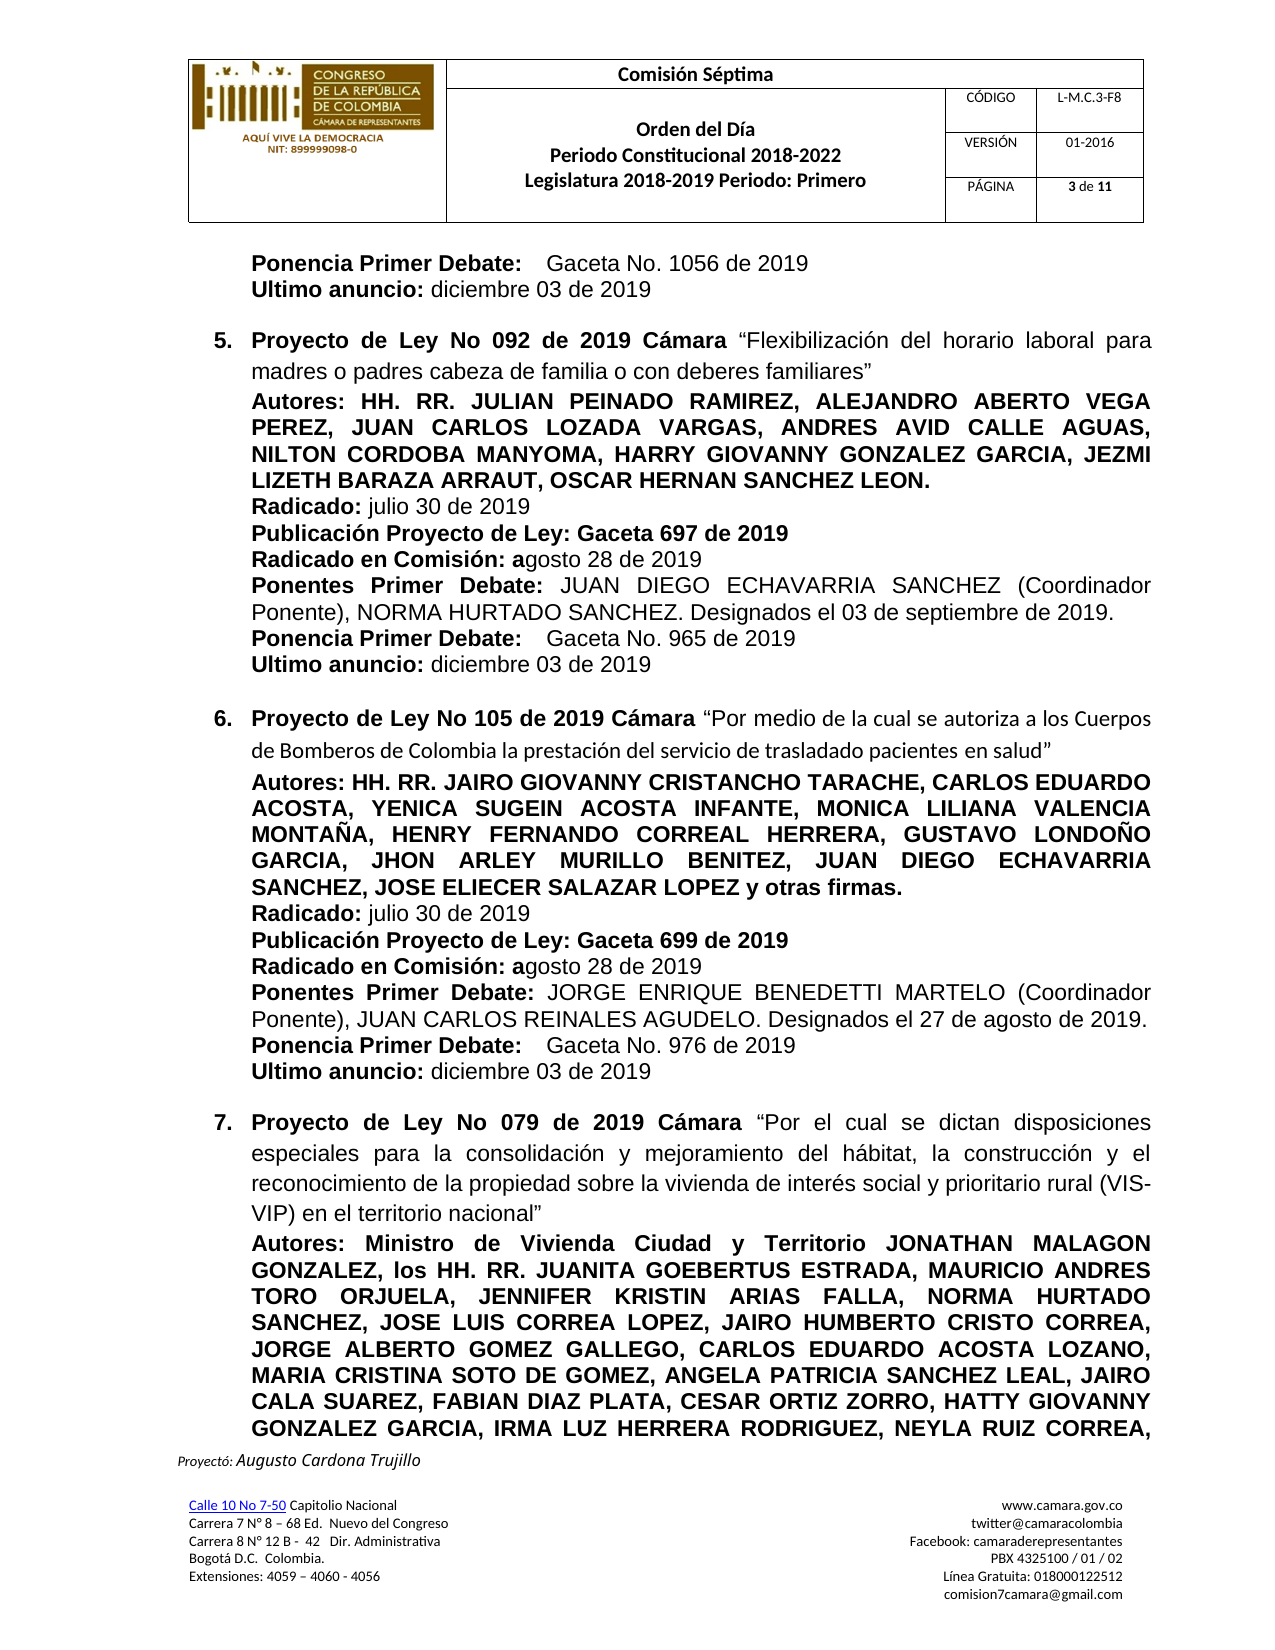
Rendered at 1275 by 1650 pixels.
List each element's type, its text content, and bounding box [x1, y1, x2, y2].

list Ponencia Primer Debate: Gaceta No. 1056 de 2019 [251, 250, 1152, 276]
list Ponentes Primer Debate: JORGE ENRIQUE BENEDETTI MARTELO (Coordinador Ponente), JUAN CARLOS REINALES AGUDELO. Designados el 27 de agosto de 2019. [251, 979, 1152, 1032]
list Ponencia Primer Debate: Gaceta No. 976 de 2019 [251, 1032, 1152, 1058]
list Autores: HH. RR. JAIRO GIOVANNY CRISTANCHO TARACHE, CARLOS EDUARDO ACOSTA, YENICA SUGEIN ACOSTA INFANTE, MONICA LILIANA VALENCIA MONTAÑA, HENRY FERNANDO CORREAL HERRERA, GUSTAVO LONDOÑO GARCIA, JHON ARLEY MURILLO BENITEZ, JUAN DIEGO ECHAVARRIA SANCHEZ, JOSE ELIECER SALAZAR LOPEZ y otras firmas. [251, 768, 1152, 900]
list Proyecto de Ley No 079 de 2019 Cámara “Por el cual se dictan disposiciones especiales para la consolidación y mejoramiento del hábitat, la construcción y el reconocimiento de la propiedad sobre la vivienda de interés social y prioritario rural (VIS-VIP) en el territorio nacional” [213, 1109, 1152, 1226]
list Publicación Proyecto de Ley: Gaceta 699 de 2019 [251, 927, 1152, 953]
text Ultimo anuncio: diciembre 03 de 2019 [251, 1058, 1152, 1085]
list Ponentes Primer Debate: JUAN DIEGO ECHAVARRIA SANCHEZ (Coordinador Ponente), NORMA HURTADO SANCHEZ. Designados el 03 de septiembre de 2019. [251, 572, 1152, 625]
list Radicado: julio 30 de 2019 [251, 900, 1152, 927]
text Ultimo anuncio: diciembre 03 de 2019 [251, 276, 1152, 303]
list Publicación Proyecto de Ley: Gaceta 697 de 2019 [251, 519, 1152, 546]
list Radicado en Comisión: agosto 28 de 2019 [251, 546, 1152, 572]
list Proyecto de Ley No 092 de 2019 Cámara “Flexibilización del horario laboral para madres o padres cabeza de familia o con deberes familiares” [213, 327, 1152, 384]
list Radicado en Comisión: agosto 28 de 2019 [251, 953, 1152, 979]
picture [191, 60, 435, 156]
list Ponencia Primer Debate: Gaceta No. 965 de 2019 [251, 625, 1152, 651]
list Proyecto de Ley No 105 de 2019 Cámara “Por medio de la cual se autoriza a los Cuerpos de Bomberos de Colombia la prestación del servicio de trasladado pacientes en salud” [213, 704, 1152, 764]
list Radicado: julio 30 de 2019 [251, 493, 1152, 519]
list Ultimo anuncio: diciembre 03 de 2019 [251, 651, 1152, 678]
list Autores: HH. RR. JULIAN PEINADO RAMIREZ, ALEJANDRO ABERTO VEGA PEREZ, JUAN CARLOS LOZADA VARGAS, ANDRES AVID CALLE AGUAS, NILTON CORDOBA MANYOMA, HARRY GIOVANNY GONZALEZ GARCIA, JEZMI LIZETH BARAZA ARRAUT, OSCAR HERNAN SANCHEZ LEON. [251, 388, 1152, 493]
